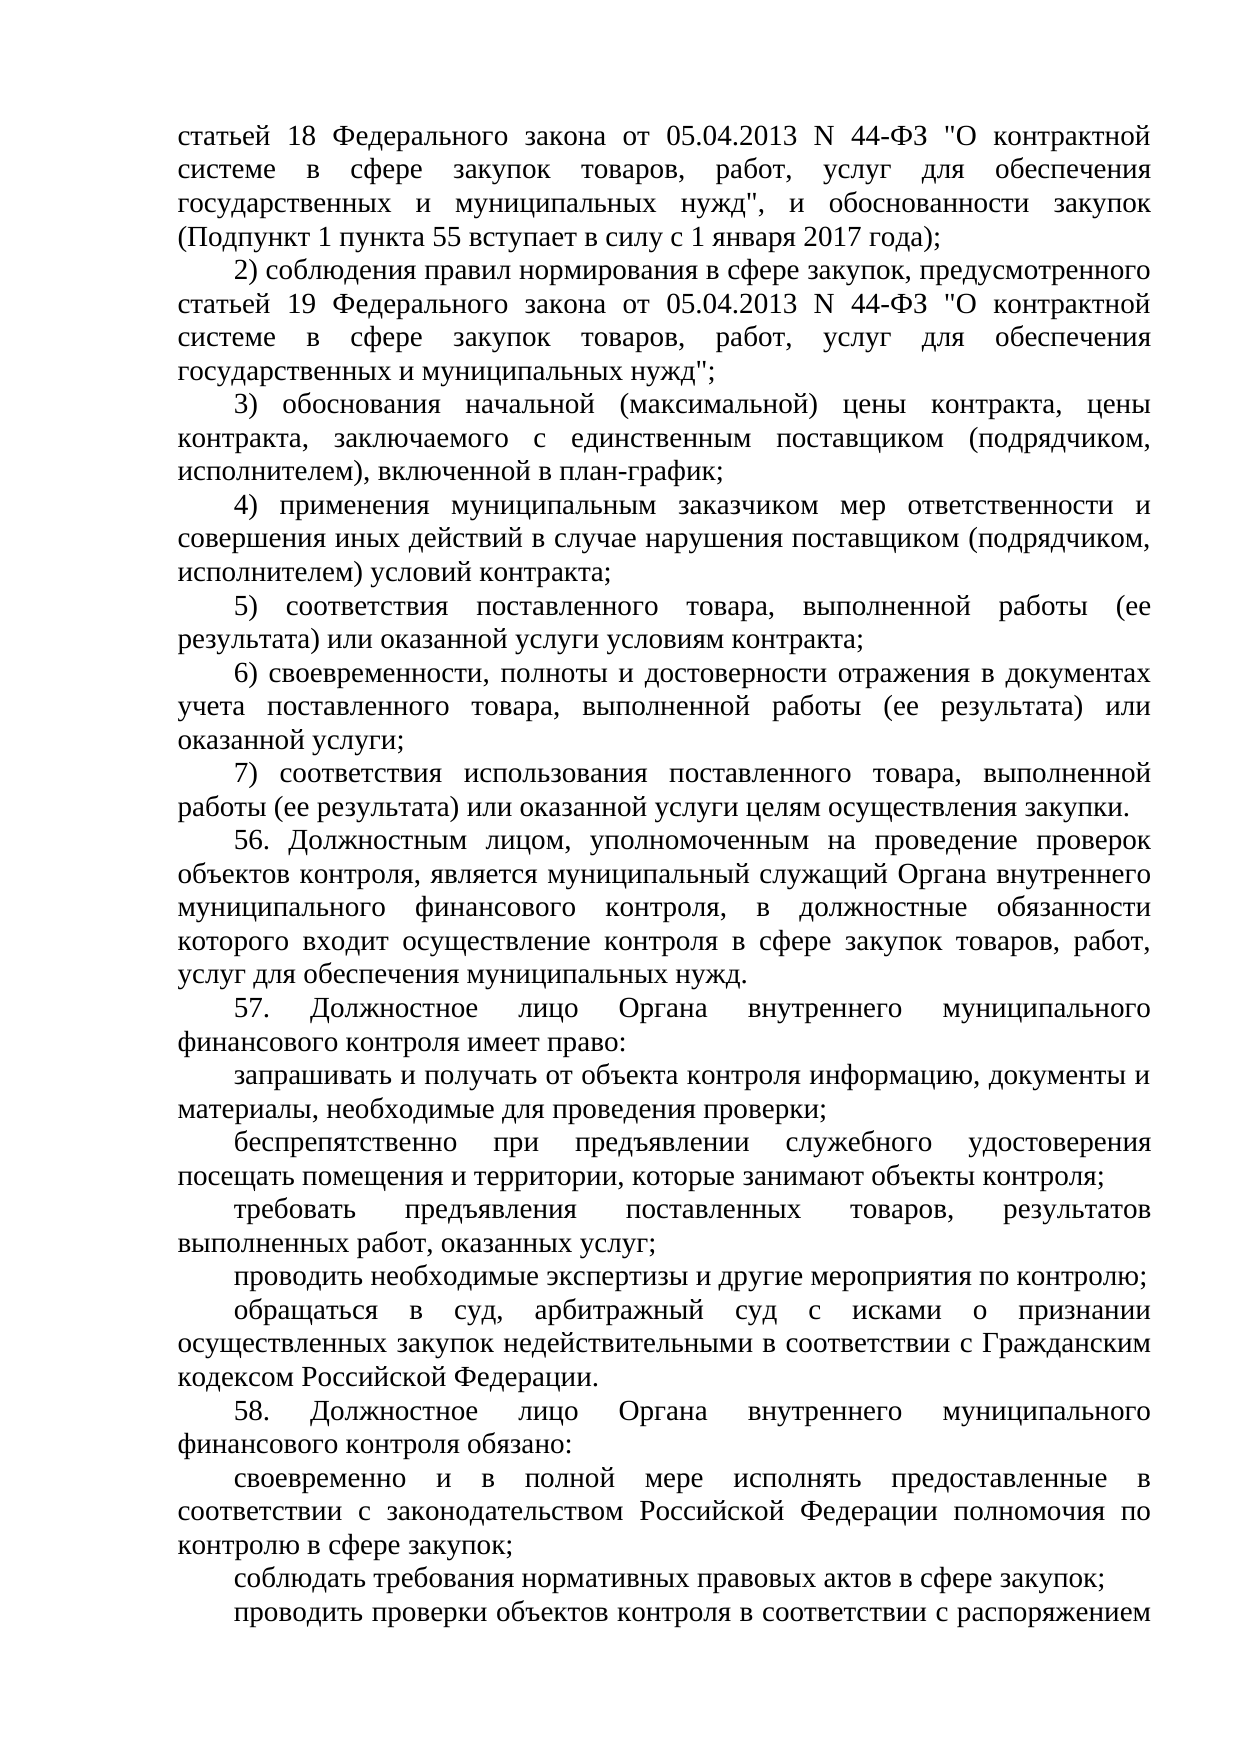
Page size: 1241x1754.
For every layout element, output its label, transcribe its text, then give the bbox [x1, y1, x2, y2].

text 5) соответствия поставленного товара, выполненной работы (ее результата) или оказанной услуги условиям контракта; [177, 588, 1152, 655]
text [177, 1594, 1152, 1627]
text запрашивать и получать от объекта контроля информацию, документы и материалы, необходимые для проведения проверки; [177, 1057, 1152, 1124]
text проводить необходимые экспертизы и другие мероприятия по контролю; [177, 1258, 1152, 1292]
text 7) соответствия использования поставленного товара, выполненной работы (ее результата) или оказанной услуги целям осуществления закупки. [177, 755, 1152, 822]
text 57. Должностное лицо Органа внутреннего муниципального финансового контроля имеет право: [177, 990, 1152, 1057]
text 6) своевременности, полноты и достоверности отражения в документах учета поставленного товара, выполненной работы (ее результата) или оказанной услуги; [177, 655, 1152, 755]
text обращаться в суд, арбитражный суд с исками о признании осуществленных закупок недействительными в соответствии с Гражданским кодексом Российской Федерации. [177, 1292, 1152, 1393]
text 3) обоснования начальной (максимальной) цены контракта, цены контракта, заключаемого с единственным поставщиком (подрядчиком, исполнителем), включенной в план-график; [177, 386, 1152, 487]
text требовать предъявления поставленных товаров, результатов выполненных работ, оказанных услуг; [177, 1191, 1152, 1258]
text своевременно и в полной мере исполнять предоставленные в соответствии с законодательством Российской Федерации полномочия по контролю в сфере закупок; [177, 1460, 1152, 1560]
text 4) применения муниципальным заказчиком мер ответственности и совершения иных действий в случае нарушения поставщиком (подрядчиком, исполнителем) условий контракта; [177, 487, 1152, 588]
text 58. Должностное лицо Органа внутреннего муниципального финансового контроля обязано: [177, 1393, 1152, 1460]
text соблюдать требования нормативных правовых актов в сфере закупок; [177, 1560, 1152, 1594]
text 2) соблюдения правил нормирования в сфере закупок, предусмотренного статьей 19 Федерального закона от 05.04.2013 N 44-ФЗ "О контрактной системе в сфере закупок товаров, работ, услуг для обеспечения государственных и муниципальных нужд"; [177, 252, 1152, 386]
text 56. Должностным лицом, уполномоченным на проведение проверок объектов контроля, является муниципальный служащий Органа внутреннего муниципального финансового контроля, в должностные обязанности которого входит осуществление контроля в сфере закупок товаров, работ, услуг для обеспечения муниципальных нужд. [177, 822, 1152, 990]
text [177, 118, 1152, 252]
text беспрепятственно при предъявлении служебного удостоверения посещать помещения и территории, которые занимают объекты контроля; [177, 1124, 1152, 1191]
